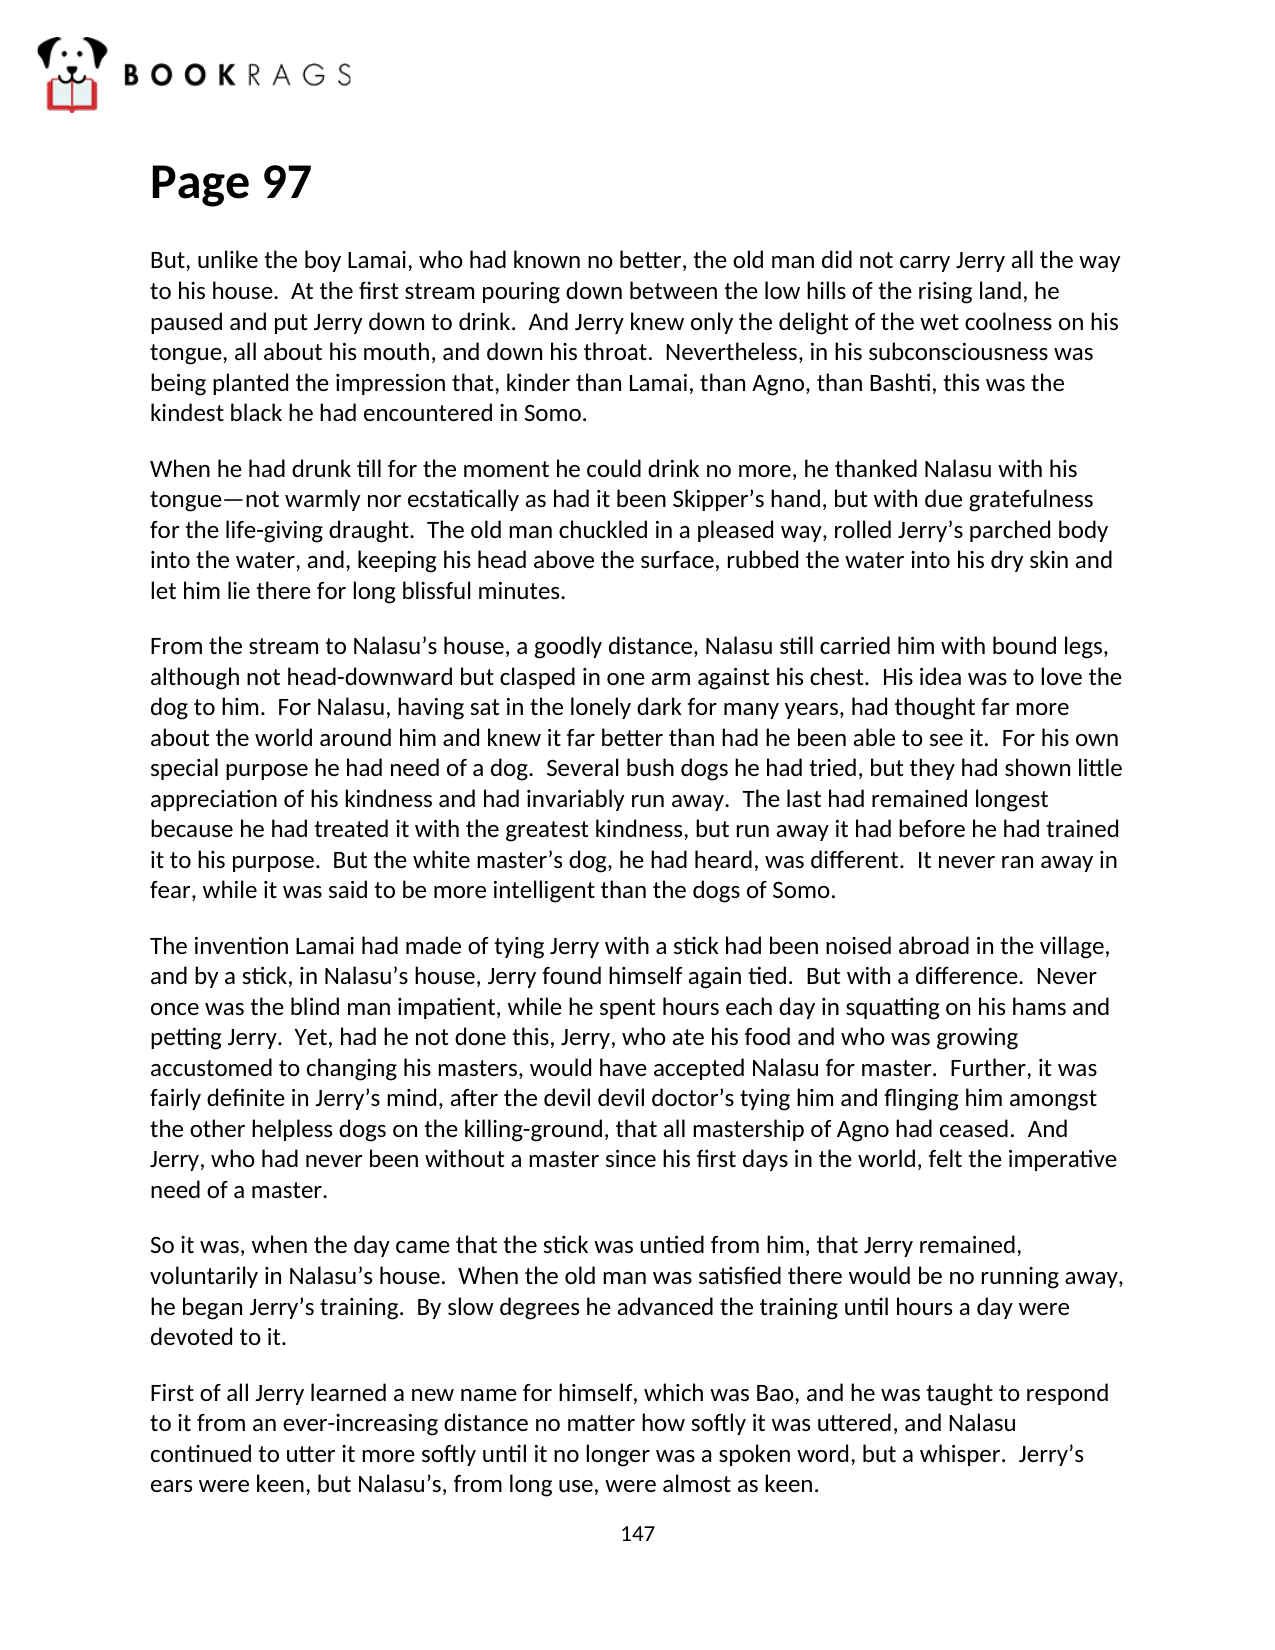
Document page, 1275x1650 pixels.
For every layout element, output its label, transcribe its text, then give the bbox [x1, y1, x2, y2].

text But, unlike the boy Lamai, who had known no better, the old man did not carry Jerry all the way to his house. At the first stream pouring down between the low hills of the rising land, he paused and put Jerry down to drink. And Jerry knew only the delight of the wet coolness on his tongue, all about his mouth, and down his throat. Nevertheless, in his subconsciousness was being planted the impression that, kinder than Lamai, than Agno, than Bashti, this was the kindest black he had encountered in Somo. [150, 244, 1125, 428]
text So it was, when the day came that the stick was untied from him, that Jerry remained, voluntarily in Nalasu’s house. When the old man was satisfied there would be no running away, he began Jerry’s training. By slow degrees he advanced the training until hours a day were devoted to it. [150, 1230, 1125, 1352]
text From the stream to Nalasu’s house, a goodly distance, Nalasu still carried him with bound legs, although not head-downward but clasped in one arm against his chest. His idea was to love the dog to him. For Nalasu, having sat in the lonely dark for many years, had thought far more about the world around him and knew it far better than had he been able to see it. For his own special purpose he had need of a dog. Several bush dogs he had tried, but they had shown little appreciation of his kindness and had invariably run away. The last had remained longest because he had treated it with the greatest kindness, but run away it had before he had trained it to his purpose. But the white master’s dog, he had heard, was different. It never ran away in fear, while it was said to be more intelligent than the dogs of Somo. [150, 630, 1125, 905]
text When he had drunk till for the moment he could drink no more, he thanked Nalasu with his tongue—­not warmly nor ecstatically as had it been Skipper’s hand, but with due gratefulness for the life-giving draught. The old man chuckled in a pleased way, rolled Jerry’s parched body into the water, and, keeping his head above the surface, rubbed the water into his dry skin and let him lie there for long blissful minutes. [150, 453, 1125, 605]
text Page 97 [150, 150, 1125, 211]
text The invention Lamai had made of tying Jerry with a stick had been noised abroad in the village, and by a stick, in Nalasu’s house, Jerry found himself again tied. But with a difference. Never once was the blind man impatient, while he spent hours each day in squatting on his hams and petting Jerry. Yet, had he not done this, Jerry, who ate his food and who was growing accustomed to changing his masters, would have accepted Nalasu for master. Further, it was fairly definite in Jerry’s mind, after the devil devil doctor’s tying him and flinging him amongst the other helpless dogs on the killing-ground, that all mastership of Agno had ceased. And Jerry, who had never been without a master since his first days in the world, felt the imperative need of a master. [150, 930, 1125, 1205]
picture [37, 37, 351, 113]
text First of all Jerry learned a new name for himself, which was Bao, and he was taught to respond to it from an ever-increasing distance no matter how softly it was uttered, and Nalasu continued to utter it more softly until it no longer was a spoken word, but a whisper. Jerry’s ears were keen, but Nalasu’s, from long use, were almost as keen. [150, 1377, 1125, 1499]
